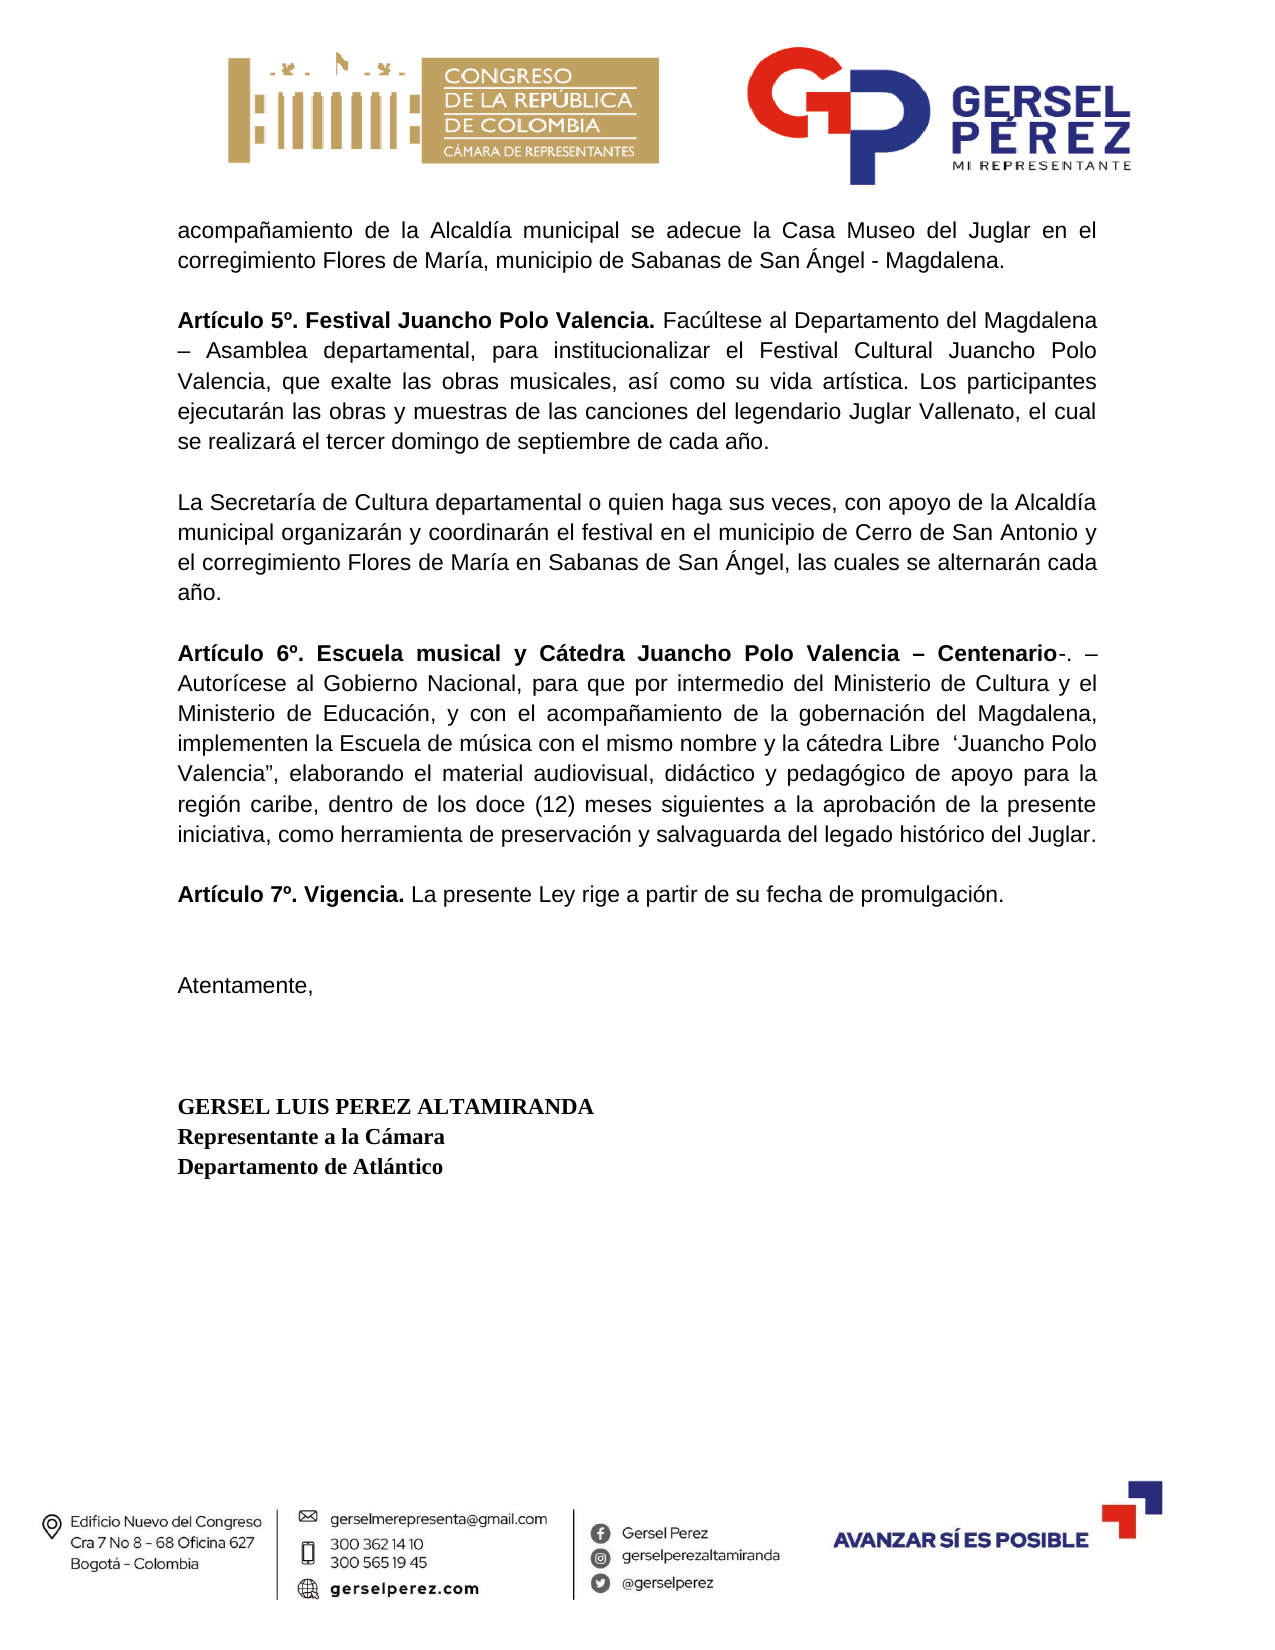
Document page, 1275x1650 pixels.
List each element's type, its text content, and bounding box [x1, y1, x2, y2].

text Atentamente, [177, 972, 1098, 998]
text Representante a la Cámara [177, 1123, 1098, 1149]
text Artículo 7º. Vigencia. La presente Ley rige a partir de su fecha de promulgación. [177, 881, 1098, 908]
text GERSEL LUIS PEREZ ALTAMIRANDA [177, 1093, 1098, 1119]
picture [0, 1464, 1219, 1633]
text Artículo 5º. Festival Juancho Polo Valencia. Facúltese al Departamento del Magdalena – Asamblea departamental, para institucionalizar el Festival Cultural Juancho Polo Valencia, que exalte las obras musicales, así como su vida artística. Los participantes ejecutarán las obras y muestras de las canciones del legendario Juglar Vallenato, el cual se realizará el tercer domingo de septiembre de cada año. [177, 307, 1098, 454]
text Departamento de Atlántico [177, 1153, 1098, 1179]
picture [150, 23, 1192, 196]
text Artículo 6º. Escuela musical y Cátedra Juancho Polo Valencia – Centenario-. – Autorícese al Gobierno Nacional, para que por intermedio del Ministerio de Cultura y el Ministerio de Educación, y con el acompañamiento de la gobernación del Magdalena, implementen la Escuela de música con el mismo nombre y la cátedra Libre ‘Juancho Polo Valencia”, elaborando el material audiovisual, didáctico y pedagógico de apoyo para la región caribe, dentro de los doce (12) meses siguientes a la aprobación de la presente iniciativa, como herramienta de preservación y salvaguarda del legado histórico del Juglar. [177, 639, 1098, 847]
text La Secretaría de Cultura departamental o quien haga sus veces, con apoyo de la Alcaldía municipal organizarán y coordinarán el festival en el municipio de Cerro de San Antonio y el corregimiento Flores de María en Sabanas de San Ángel, las cuales se alternarán cada año. [177, 488, 1098, 606]
